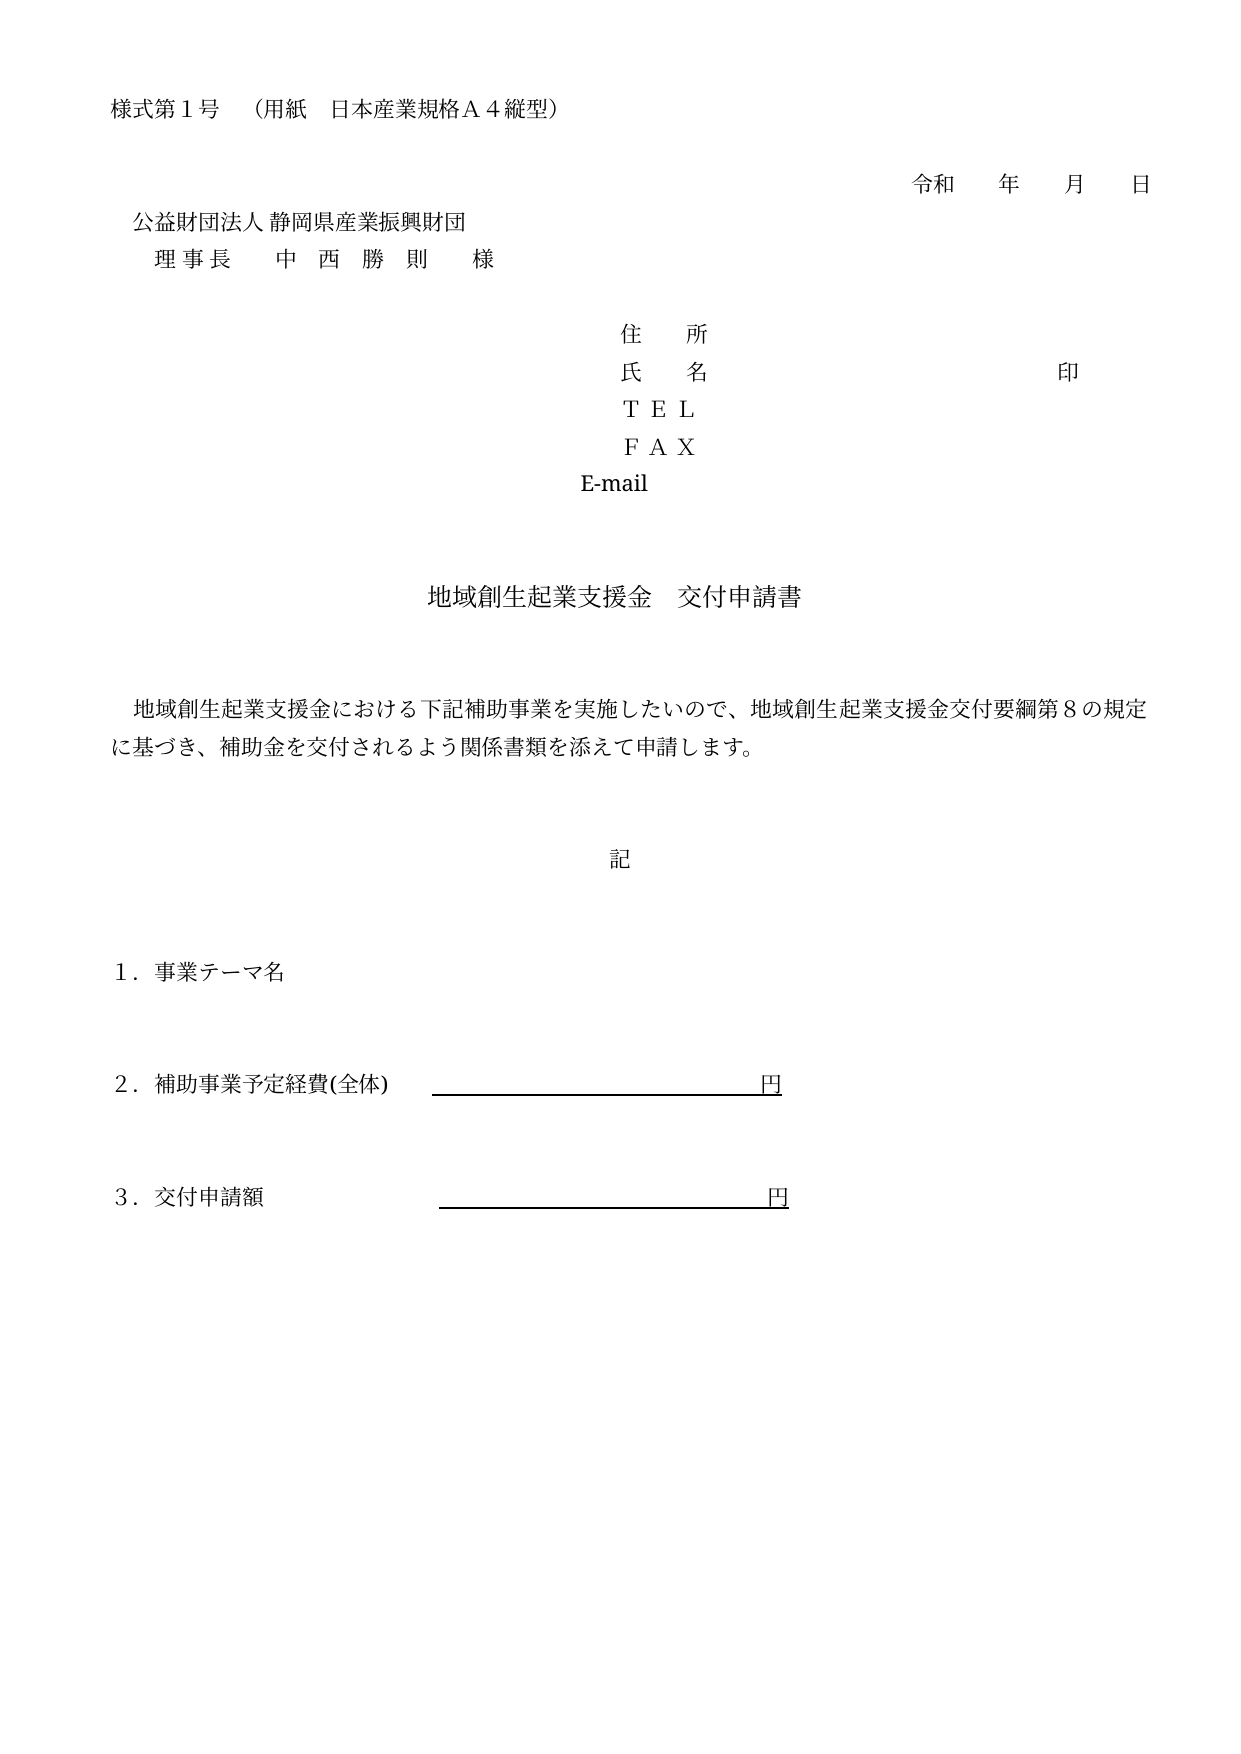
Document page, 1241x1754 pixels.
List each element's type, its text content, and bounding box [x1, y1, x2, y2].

text 公益財団法人 静岡県産業振興財団 [89, 202, 1152, 239]
text １．事業テーマ名 [89, 952, 1152, 989]
text ２．補助事業予定経費(全体) 円 [89, 1064, 1152, 1102]
text 氏 名 印 [89, 352, 1152, 389]
text 地域創生起業支援金 交付申請書 [77, 577, 1152, 614]
text Ｆ Ａ Ｘ [89, 427, 1152, 464]
text Ｔ Ｅ Ｌ [89, 389, 1152, 427]
text 住 所 [89, 314, 1152, 352]
text E-mail [526, 464, 1152, 502]
text ３．交付申請額 円 [89, 1177, 1152, 1214]
text 様式第１号 （用紙 日本産業規格Ａ４縦型） [89, 89, 1152, 127]
text 地域創生起業支援金における下記補助事業を実施したいので、地域創生起業支援金交付要綱第８の規定に基づき、補助金を交付されるよう関係書類を添えて申請します。 [89, 689, 1152, 764]
text 理 事 長 中 西 勝 則 様 [89, 239, 1152, 277]
text 記 [89, 839, 1152, 877]
text 令和 年 月 日 [89, 164, 1152, 202]
